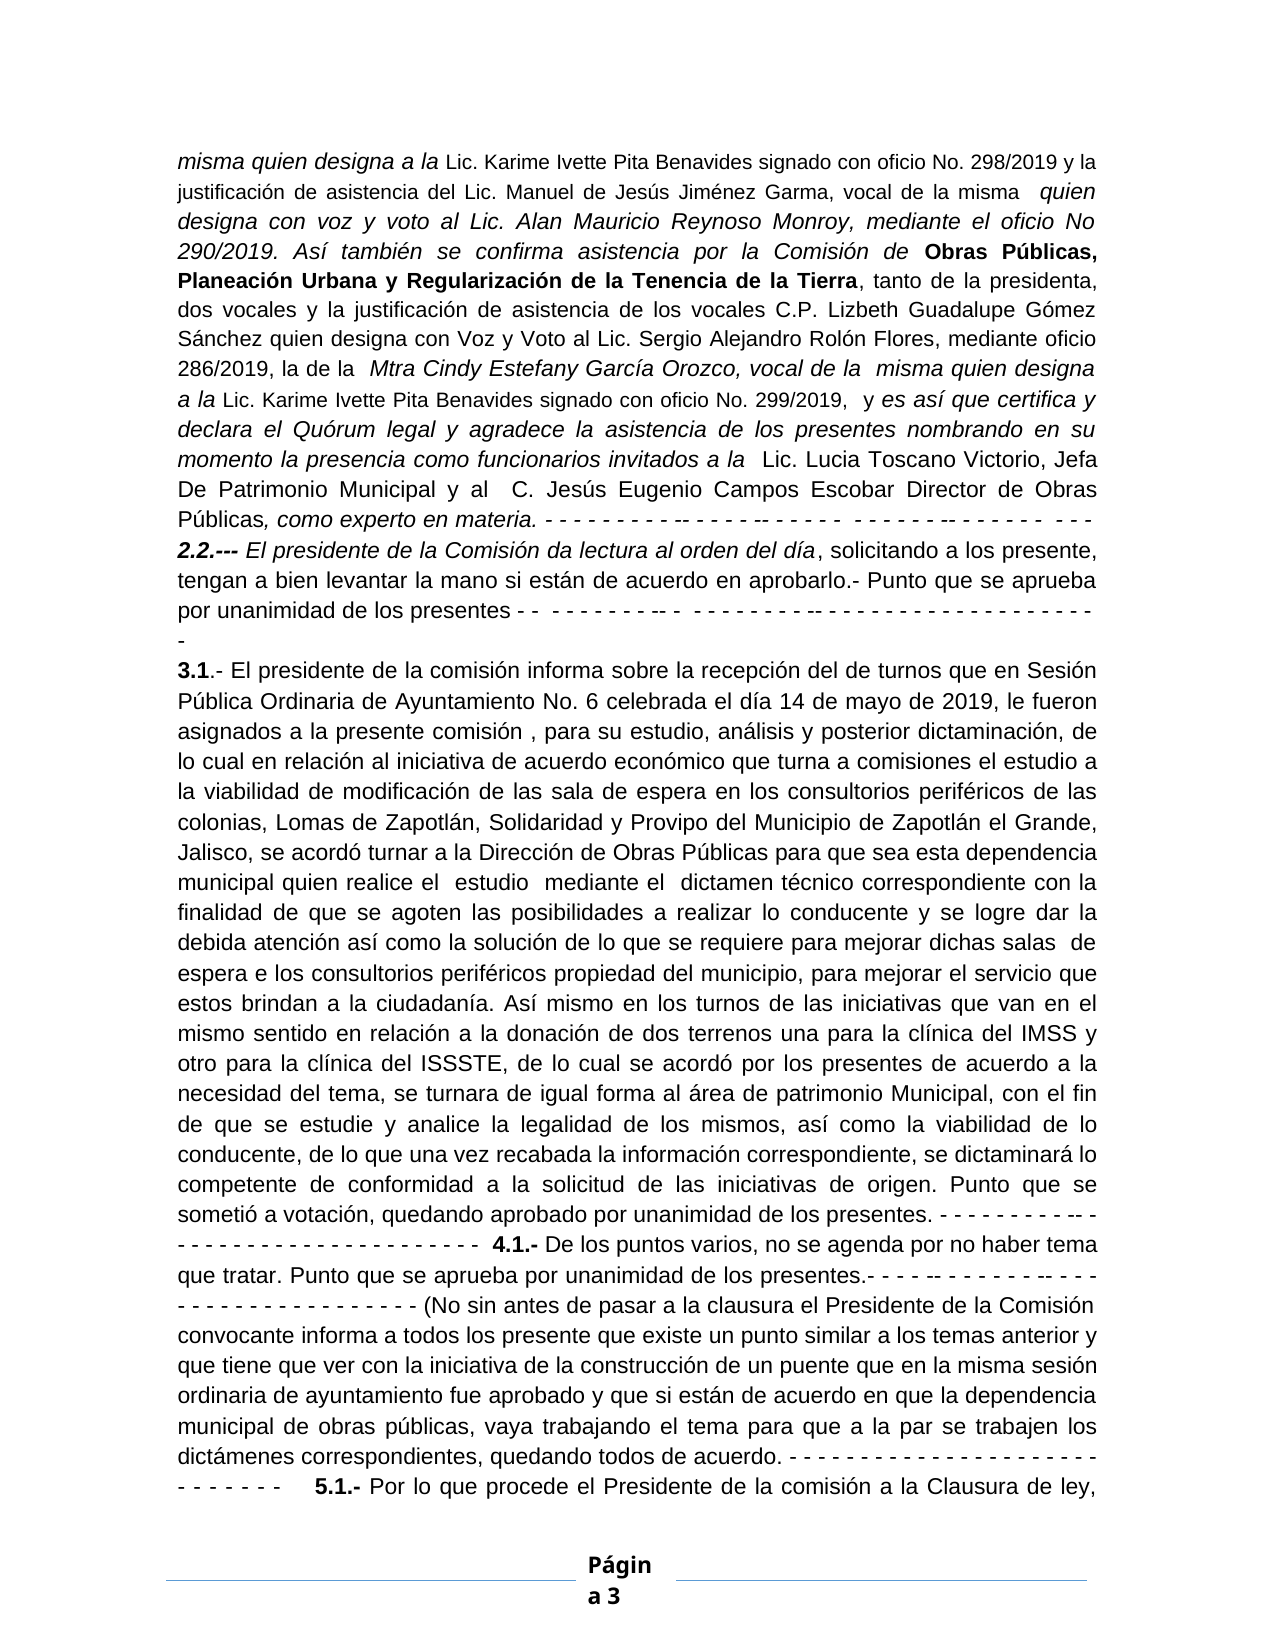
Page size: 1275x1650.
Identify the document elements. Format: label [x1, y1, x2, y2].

text [177, 657, 1098, 1499]
text [177, 148, 1098, 653]
